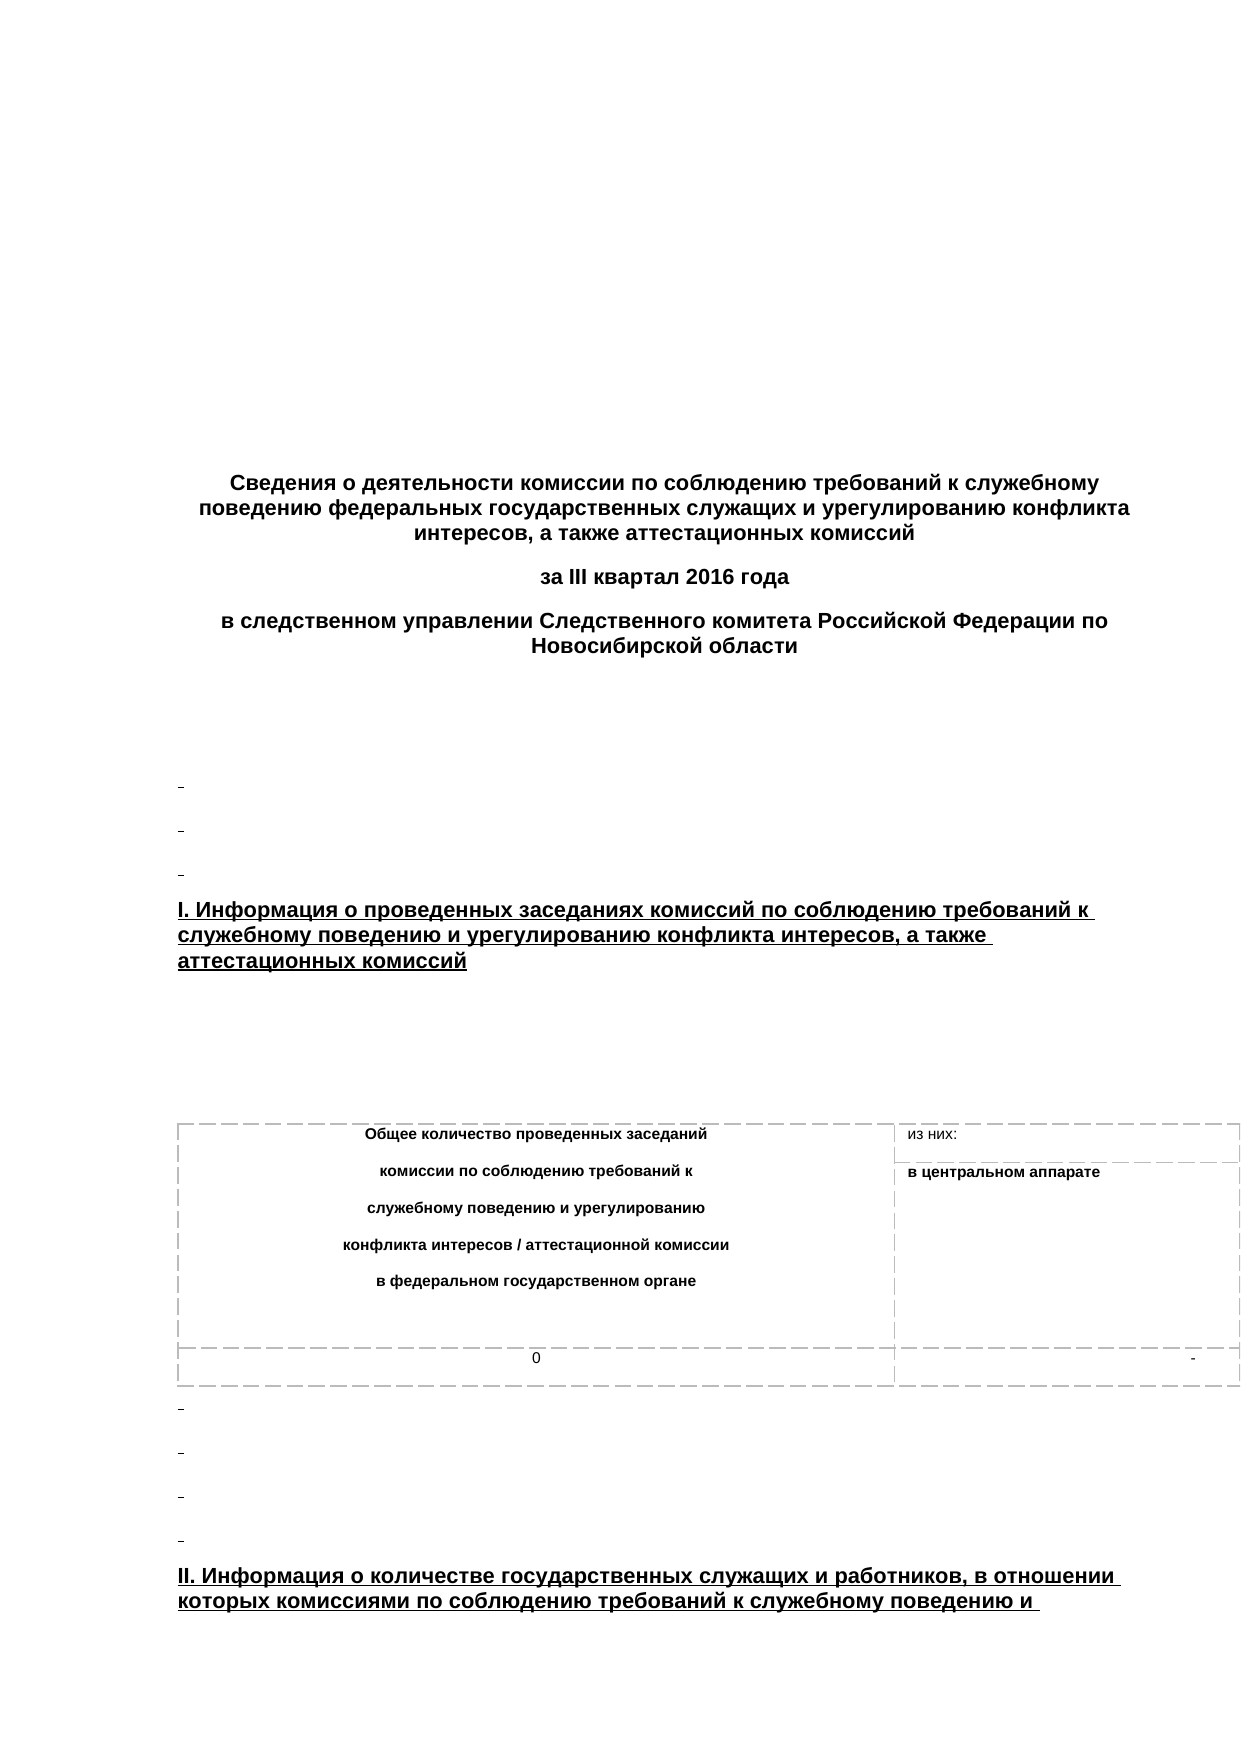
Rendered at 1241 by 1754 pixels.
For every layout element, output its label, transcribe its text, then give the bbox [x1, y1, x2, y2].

table_cell в центральном аппарате [894, 1162, 1240, 1347]
text I. Информация о проведенных заседаниях комиссий по соблюдению требований к служебному поведению и урегулированию конфликта интересов, а также аттестационных комиссий [177, 897, 1152, 973]
text в следственном управлении Следственного комитета Российской Федерации по Новосибирской области [177, 608, 1152, 658]
table_cell 0 [178, 1347, 894, 1385]
text Сведения о деятельности комиссии по соблюдению требований к служебному поведению федеральных государственных служащих и урегулированию конфликта интересов, а также аттестационных комиссий [177, 470, 1152, 545]
table_header Общее количество проведенных заседаний комиссии по соблюдению требований к служебному поведению и урегулированию конфликта интересов / аттестационной комиссии в федеральном государственном органе [178, 1123, 894, 1347]
table_cell - [894, 1347, 1240, 1385]
table_header из них: [894, 1123, 1240, 1162]
text за III квартал 2016 года [177, 564, 1152, 589]
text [177, 1563, 1152, 1613]
